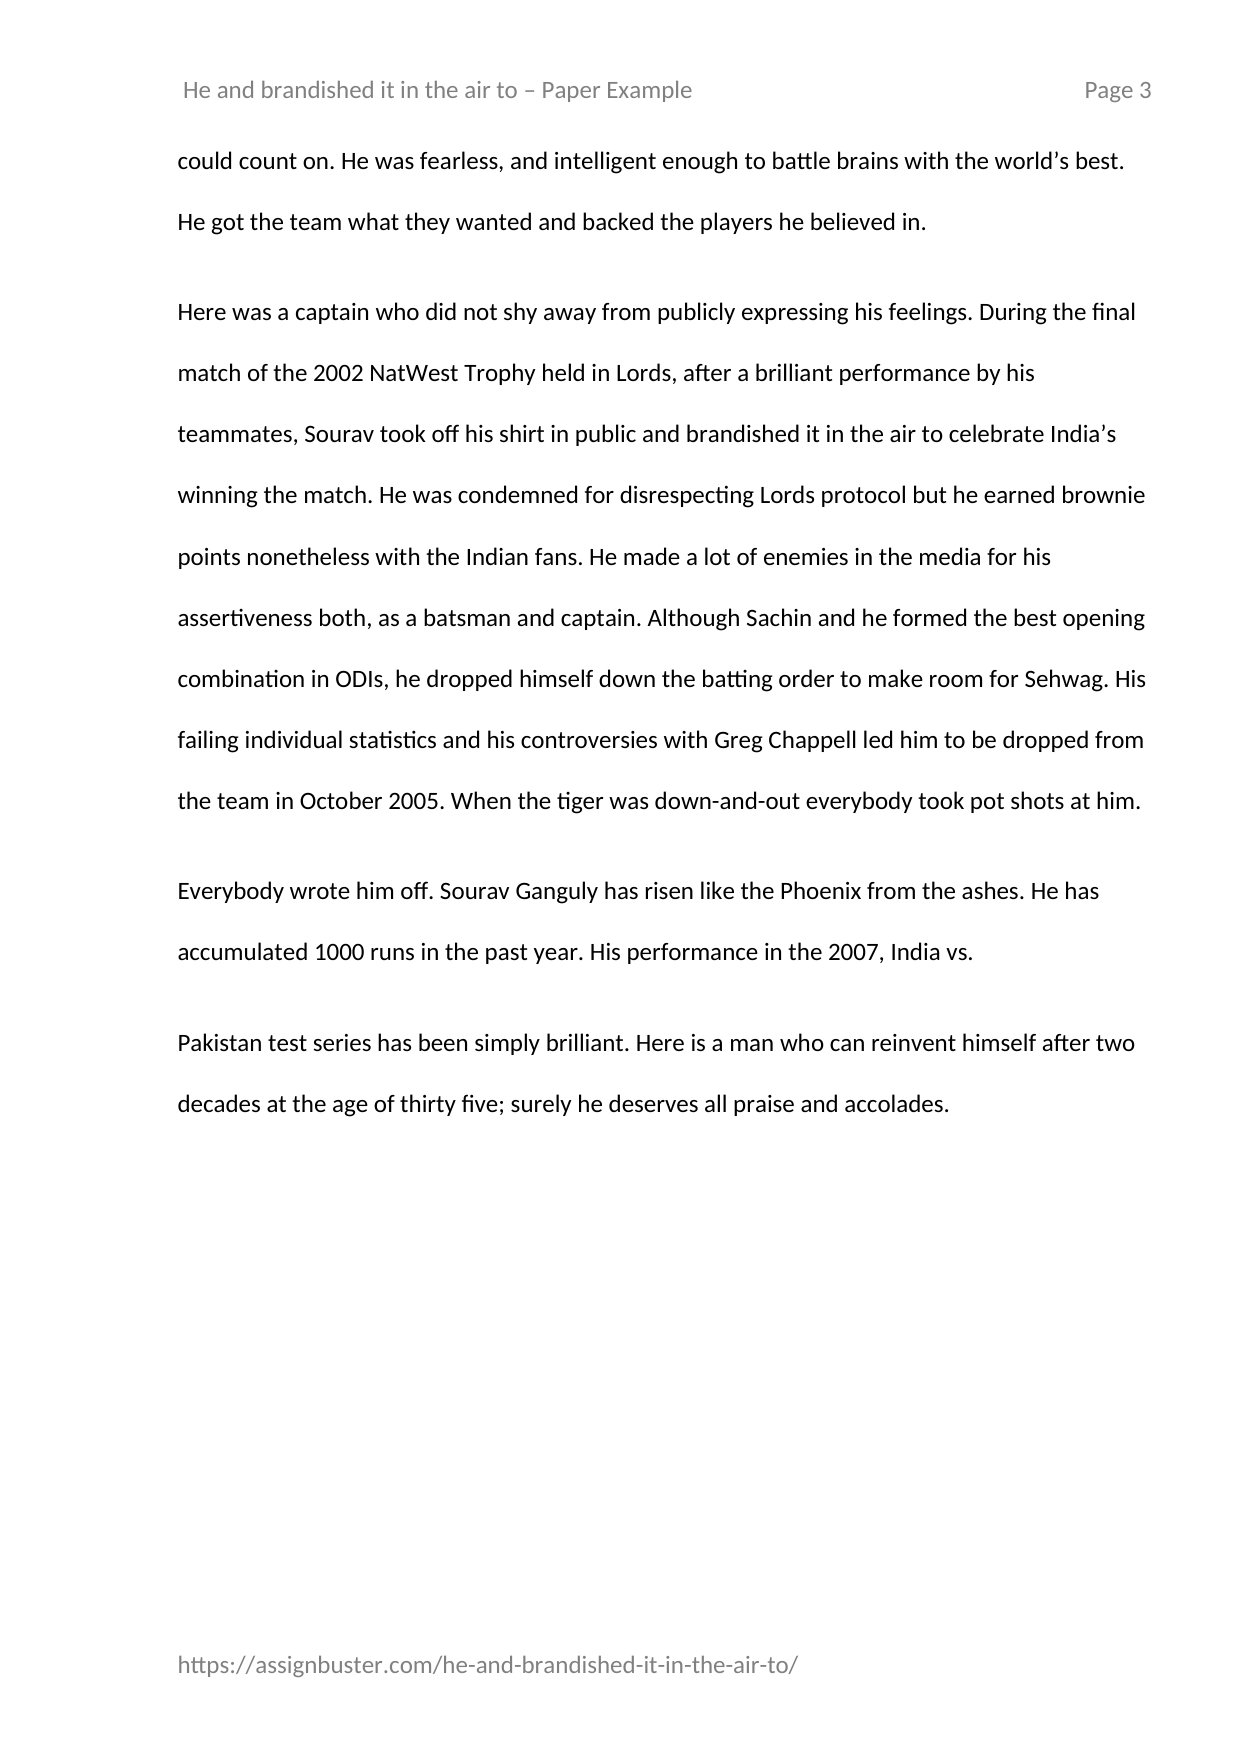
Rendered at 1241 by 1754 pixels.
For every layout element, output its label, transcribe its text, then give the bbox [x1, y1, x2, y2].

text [177, 145, 1152, 237]
text Everybody wrote him off. Sourav Ganguly has risen like the Phoenix from the ashes. He has accumulated 1000 runs in the past year. His performance in the 2007, India vs. [177, 875, 1152, 967]
text Pakistan test series has been simply brilliant. Here is a man who can reinvent himself after two decades at the age of thirty five; surely he deserves all praise and accolades. [177, 1027, 1152, 1118]
text Here was a captain who did not shy away from publicly expressing his feelings. During the final match of the 2002 NatWest Trophy held in Lords, after a brilliant performance by his teammates, Sourav took off his shirt in public and brandished it in the air to celebrate India’s winning the match. He was condemned for disrespecting Lords protocol but he earned brownie points nonetheless with the Indian fans. He made a lot of enemies in the media for his assertiveness both, as a batsman and captain. Although Sachin and he formed the best opening combination in ODIs, he dropped himself down the batting order to make room for Sehwag. His failing individual statistics and his controversies with Greg Chappell led him to be dropped from the team in October 2005. When the tiger was down-and-out everybody took pot shots at him. [177, 297, 1152, 815]
